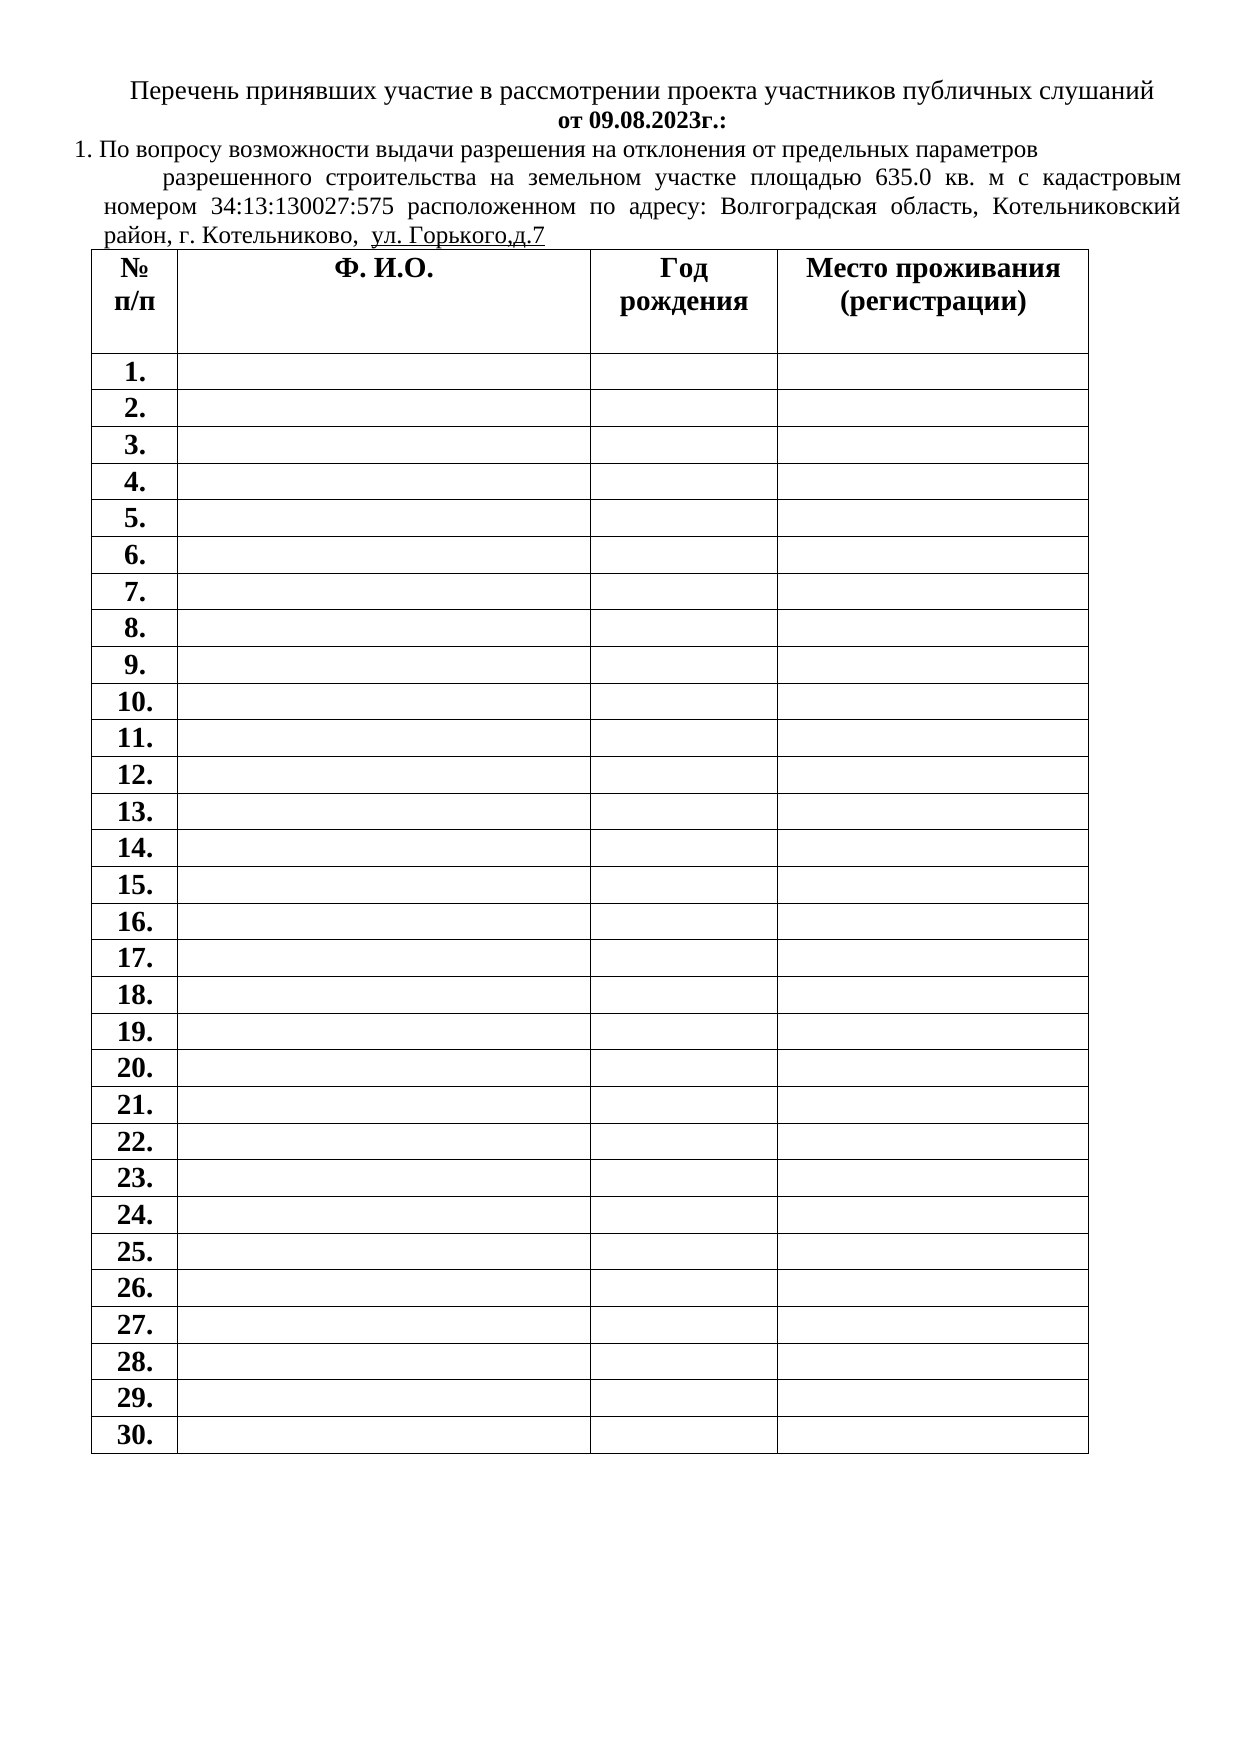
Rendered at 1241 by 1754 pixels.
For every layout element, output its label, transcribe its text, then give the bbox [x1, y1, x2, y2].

table_cell [178, 1160, 590, 1196]
table_cell 1. [92, 354, 177, 389]
table_cell [778, 1160, 1088, 1196]
table_cell [178, 390, 590, 426]
table_cell [778, 464, 1088, 499]
table_cell [178, 1124, 590, 1159]
table_cell 10. [92, 684, 177, 719]
text от 09.08.2023г.: [103, 105, 1181, 134]
table_cell 4. [92, 464, 177, 499]
table_cell [178, 1417, 590, 1453]
table_cell [591, 1014, 777, 1049]
table_cell [591, 867, 777, 903]
table_cell 5. [92, 500, 177, 536]
table_cell [778, 1234, 1088, 1269]
table_header Место проживания (регистрации) [778, 250, 1088, 353]
table_cell 17. [92, 940, 177, 976]
table_cell [778, 1344, 1088, 1379]
table_cell 26. [92, 1270, 177, 1306]
table_cell [178, 610, 590, 646]
table_cell [778, 1050, 1088, 1086]
table_cell [178, 757, 590, 793]
text разрешенного строительства на земельном участке площадью 635.0 кв. м с кадастровым номером 34:13:130027:575 расположенном по адресу: Волгоградская область, Котельниковский район, г. Котельниково, ул. Горького,д.7 [103, 162, 1181, 249]
table_cell [778, 904, 1088, 939]
table_cell [178, 1087, 590, 1123]
table_cell [591, 1160, 777, 1196]
table_cell 30. [92, 1417, 177, 1453]
table_cell [778, 537, 1088, 573]
table_cell 20. [92, 1050, 177, 1086]
table_cell [178, 354, 590, 389]
table_cell [778, 867, 1088, 903]
table_cell 11. [92, 720, 177, 756]
table_cell [778, 1124, 1088, 1159]
table_cell [591, 354, 777, 389]
table_cell [178, 1197, 590, 1233]
table_cell [778, 354, 1088, 389]
table_cell 13. [92, 794, 177, 829]
table_cell 21. [92, 1087, 177, 1123]
table_cell [178, 1307, 590, 1343]
table_cell [591, 684, 777, 719]
table_cell 9. [92, 647, 177, 683]
table_cell [591, 1197, 777, 1233]
table_cell 8. [92, 610, 177, 646]
table_cell [591, 940, 777, 976]
table_cell [778, 1197, 1088, 1233]
table_cell [591, 1087, 777, 1123]
table_cell [591, 427, 777, 463]
table_cell [178, 464, 590, 499]
table_cell [178, 1344, 590, 1379]
table_cell 28. [92, 1344, 177, 1379]
text Перечень принявших участие в рассмотрении проекта участников публичных слушаний [103, 74, 1181, 105]
table_cell 23. [92, 1160, 177, 1196]
table_cell [178, 1014, 590, 1049]
table_cell [591, 977, 777, 1013]
table_cell [778, 720, 1088, 756]
table_cell [178, 830, 590, 866]
table_cell 29. [92, 1380, 177, 1416]
table_cell [591, 500, 777, 536]
table_cell [778, 1307, 1088, 1343]
table_cell [178, 794, 590, 829]
table_header Год рождения [591, 250, 777, 353]
table_cell 16. [92, 904, 177, 939]
table_cell [778, 830, 1088, 866]
table_cell [591, 647, 777, 683]
table_cell [778, 647, 1088, 683]
table_cell [591, 537, 777, 573]
table_cell [591, 1307, 777, 1343]
table_cell [591, 1124, 777, 1159]
table_cell 19. [92, 1014, 177, 1049]
table_cell [778, 940, 1088, 976]
table_cell [591, 574, 777, 609]
table_cell [178, 904, 590, 939]
table_cell [778, 1014, 1088, 1049]
table_cell [778, 610, 1088, 646]
table_cell [178, 1270, 590, 1306]
table_cell 18. [92, 977, 177, 1013]
table_cell [178, 574, 590, 609]
table_cell [591, 1344, 777, 1379]
table_cell [591, 1234, 777, 1269]
table_cell [178, 647, 590, 683]
table_cell [778, 977, 1088, 1013]
table_cell [778, 390, 1088, 426]
table_cell [178, 537, 590, 573]
table_cell [591, 757, 777, 793]
table_header Ф. И.О. [178, 250, 590, 353]
table_cell 7. [92, 574, 177, 609]
table_cell 3. [92, 427, 177, 463]
table_cell [591, 390, 777, 426]
table_cell [178, 940, 590, 976]
table_cell [778, 684, 1088, 719]
table_cell 14. [92, 830, 177, 866]
table_cell [778, 757, 1088, 793]
table_cell [778, 794, 1088, 829]
table_cell [591, 1270, 777, 1306]
table_cell 22. [92, 1124, 177, 1159]
table_cell [591, 464, 777, 499]
table_cell [178, 500, 590, 536]
table_cell [591, 830, 777, 866]
table_cell [591, 1050, 777, 1086]
table_cell 6. [92, 537, 177, 573]
table_cell [178, 1050, 590, 1086]
table_cell [591, 904, 777, 939]
table_cell 27. [92, 1307, 177, 1343]
table_cell [778, 574, 1088, 609]
table_cell [778, 427, 1088, 463]
table_cell [591, 610, 777, 646]
table_cell [178, 720, 590, 756]
table_cell 24. [92, 1197, 177, 1233]
table_cell [778, 500, 1088, 536]
table_cell [178, 1234, 590, 1269]
table_cell 25. [92, 1234, 177, 1269]
table_cell [178, 684, 590, 719]
table_cell [778, 1087, 1088, 1123]
table_cell 2. [92, 390, 177, 426]
table_cell [178, 427, 590, 463]
table_header № п/п [92, 250, 177, 353]
table_cell [591, 1417, 777, 1453]
table_cell [591, 720, 777, 756]
text 1. По вопросу возможности выдачи разрешения на отклонения от предельных параметров [44, 134, 1181, 162]
table_cell 15. [92, 867, 177, 903]
table_cell [778, 1270, 1088, 1306]
table_cell 12. [92, 757, 177, 793]
table_cell [591, 1380, 777, 1416]
table_cell [178, 977, 590, 1013]
table_cell [778, 1380, 1088, 1416]
table_cell [591, 794, 777, 829]
table_cell [178, 1380, 590, 1416]
table_cell [178, 867, 590, 903]
table_cell [778, 1417, 1088, 1453]
